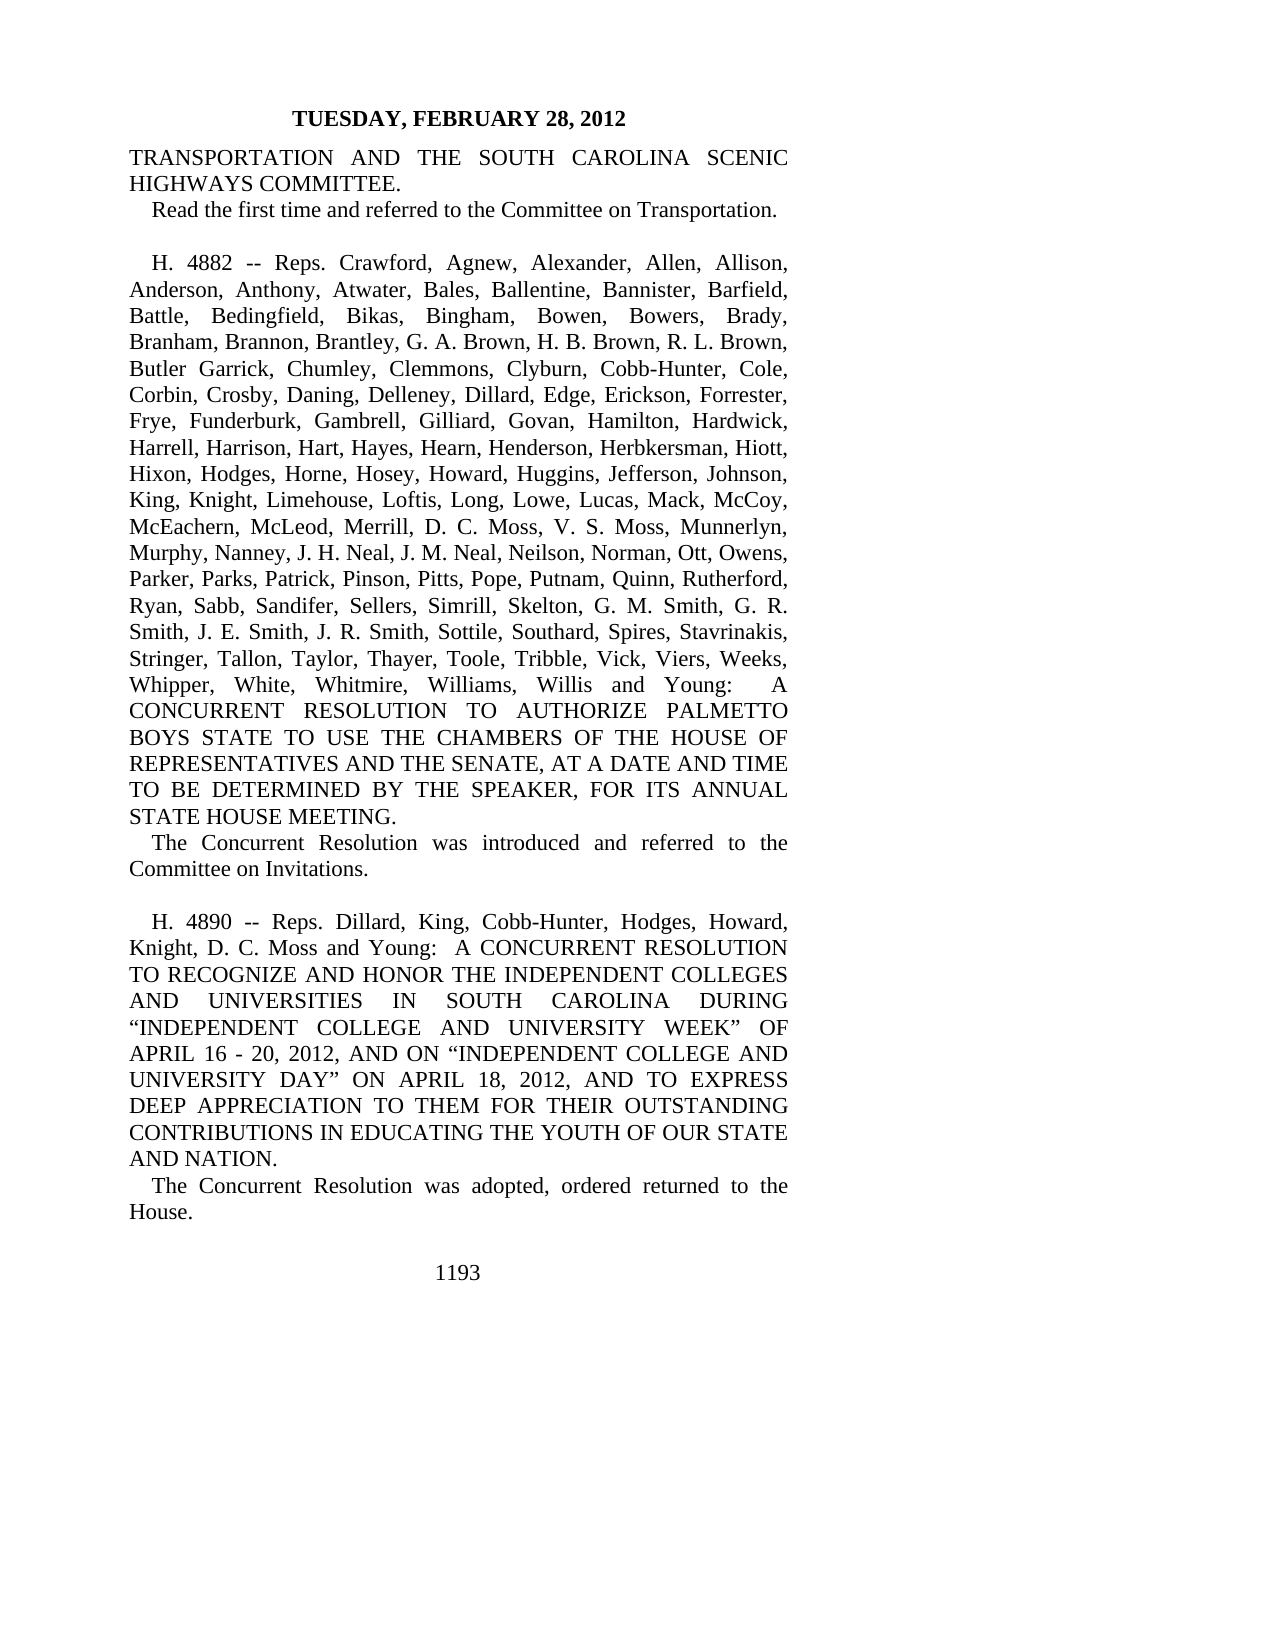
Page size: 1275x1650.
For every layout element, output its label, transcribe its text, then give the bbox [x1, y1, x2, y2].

text The Concurrent Resolution was introduced and referred to the Committee on Invitations. [129, 829, 789, 882]
text Read the first time and referred to the Committee on Transportation. [129, 197, 789, 223]
text H. 4890 -- Reps. Dillard, King, Cobb-Hunter, Hodges, Howard, Knight, D. C. Moss and Young: A CONCURRENT RESOLUTION TO RECOGNIZE AND HONOR THE INDEPENDENT COLLEGES AND UNIVERSITIES IN SOUTH CAROLINA DURING “INDEPENDENT COLLEGE AND UNIVERSITY WEEK” OF APRIL 16 - 20, 2012, AND ON “INDEPENDENT COLLEGE AND UNIVERSITY DAY” ON APRIL 18, 2012, AND TO EXPRESS DEEP APPRECIATION TO THEM FOR THEIR OUTSTANDING CONTRIBUTIONS IN EDUCATING THE YOUTH OF OUR STATE AND NATION. [129, 908, 789, 1172]
text The Concurrent Resolution was adopted, ordered returned to the House. [129, 1172, 789, 1224]
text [129, 144, 789, 197]
text H. 4882 -- Reps. Crawford, Agnew, Alexander, Allen, Allison, Anderson, Anthony, Atwater, Bales, Ballentine, Bannister, Barfield, Battle, Bedingfield, Bikas, Bingham, Bowen, Bowers, Brady, Branham, Brannon, Brantley, G. A. Brown, H. B. Brown, R. L. Brown, Butler Garrick, Chumley, Clemmons, Clyburn, Cobb-Hunter, Cole, Corbin, Crosby, Daning, Delleney, Dillard, Edge, Erickson, Forrester, Frye, Funderburk, Gambrell, Gilliard, Govan, Hamilton, Hardwick, Harrell, Harrison, Hart, Hayes, Hearn, Henderson, Herbkersman, Hiott, Hixon, Hodges, Horne, Hosey, Howard, Huggins, Jefferson, Johnson, King, Knight, Limehouse, Loftis, Long, Lowe, Lucas, Mack, McCoy, McEachern, McLeod, Merrill, D. C. Moss, V. S. Moss, Munnerlyn, Murphy, Nanney, J. H. Neal, J. M. Neal, Neilson, Norman, Ott, Owens, Parker, Parks, Patrick, Pinson, Pitts, Pope, Putnam, Quinn, Rutherford, Ryan, Sabb, Sandifer, Sellers, Simrill, Skelton, G. M. Smith, G. R. Smith, J. E. Smith, J. R. Smith, Sottile, Southard, Spires, Stavrinakis, Stringer, Tallon, Taylor, Thayer, Toole, Tribble, Vick, Viers, Weeks, Whipper, White, Whitmire, Williams, Willis and Young: A CONCURRENT RESOLUTION TO AUTHORIZE PALMETTO BOYS STATE TO USE THE CHAMBERS OF THE HOUSE OF REPRESENTATIVES AND THE SENATE, AT A DATE AND TIME TO BE DETERMINED BY THE SPEAKER, FOR ITS ANNUAL STATE HOUSE MEETING. [129, 249, 789, 829]
